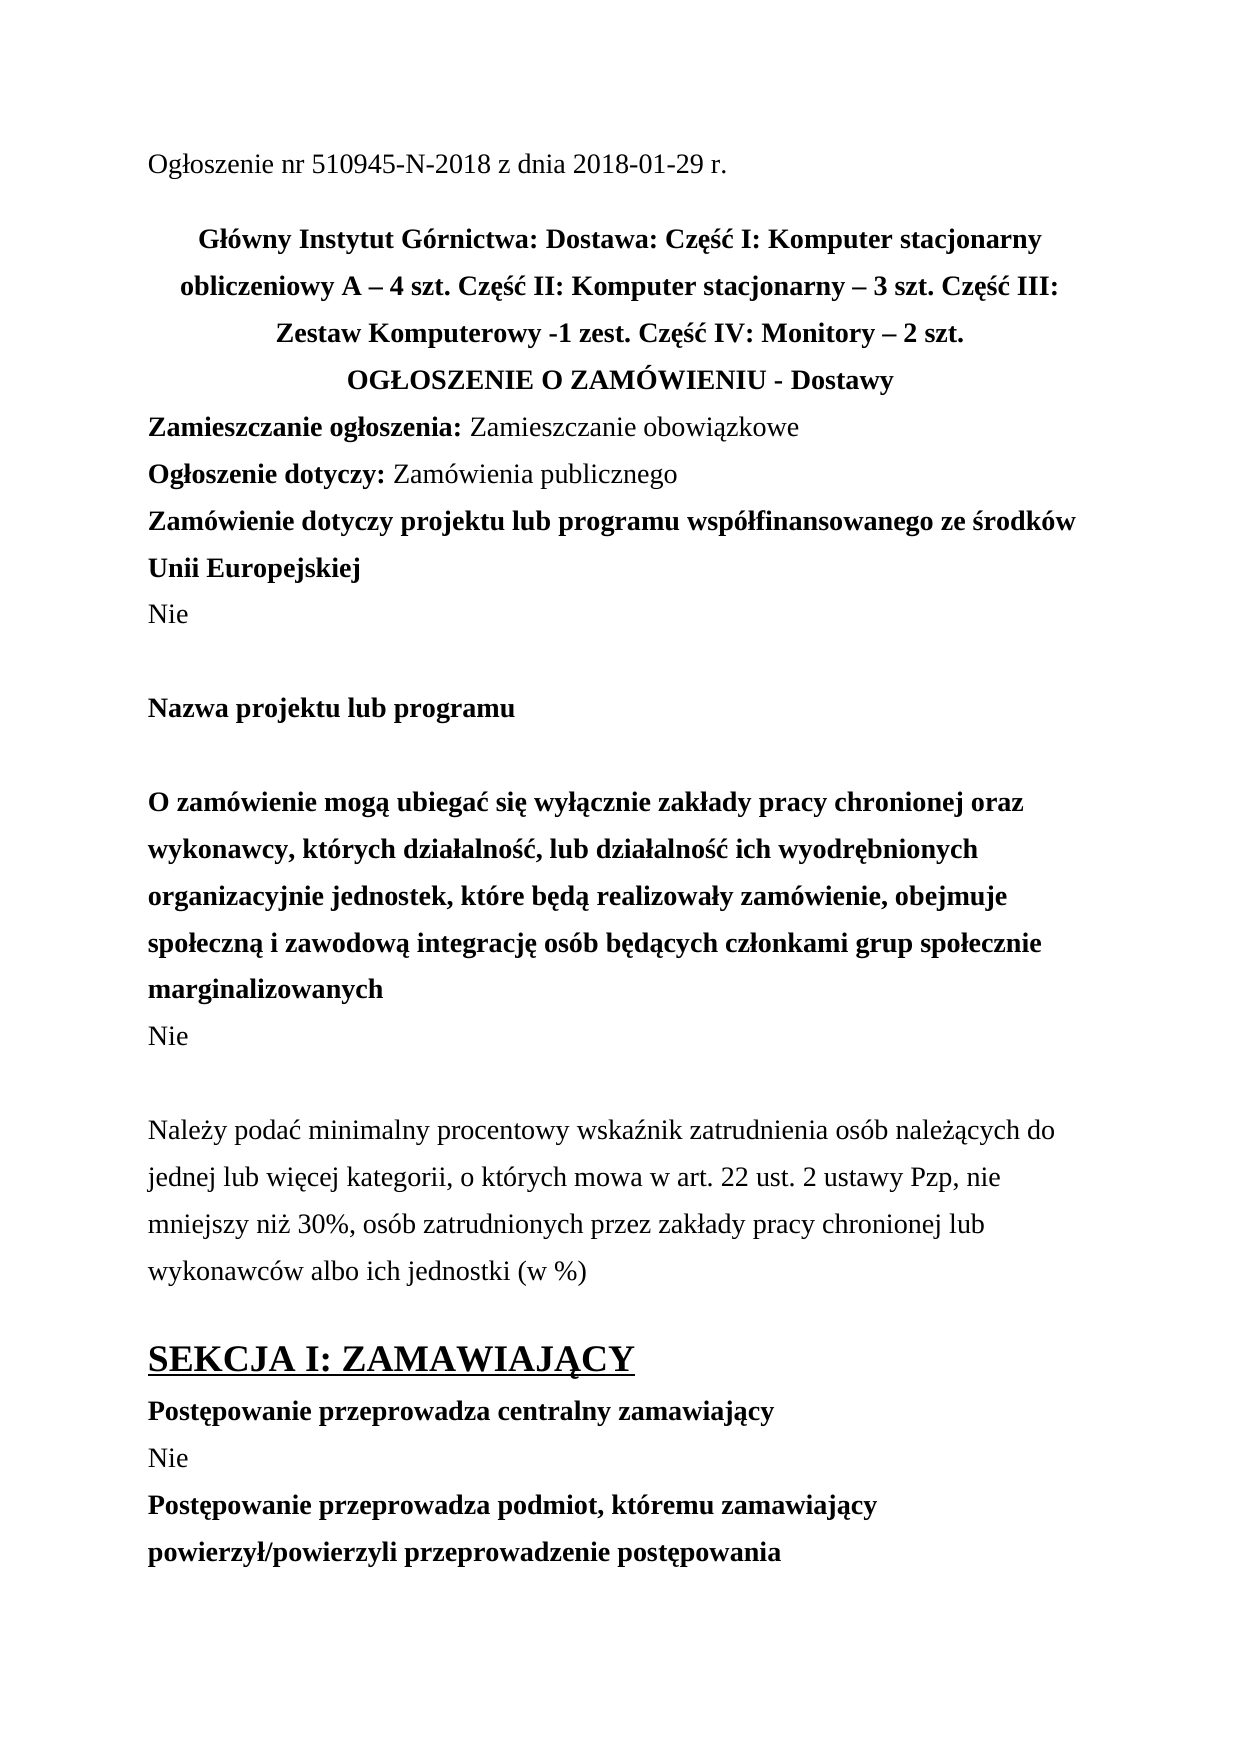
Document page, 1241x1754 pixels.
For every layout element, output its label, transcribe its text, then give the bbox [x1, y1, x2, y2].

text Ogłoszenie nr 510945-N-2018 z dnia 2018-01-29 r. [148, 148, 1093, 208]
text Nie [148, 583, 1093, 630]
text O zamówienie mogą ubiegać się wyłącznie zakłady pracy chronionej oraz wykonawcy, których działalność, lub działalność ich wyodrębnionych organizacyjnie jednostek, które będą realizowały zamówienie, obejmuje społeczną i zawodową integrację osób będących członkami grup społecznie marginalizowanych [148, 771, 1093, 1005]
text Ogłoszenie dotyczy: Zamówienia publicznego [148, 442, 1093, 489]
text Nie [148, 1005, 1093, 1052]
text Główny Instytut Górnictwa: Dostawa: Część I: Komputer stacjonarny obliczeniowy A – 4 szt. Część II: Komputer stacjonarny – 3 szt. Część III: Zestaw Komputerowy -1 zest. Część IV: Monitory – 2 szt. OGŁOSZENIE O ZAMÓWIENIU - Dostawy [148, 208, 1093, 396]
text Zamówienie dotyczy projektu lub programu współfinansowanego ze środków Unii Europejskiej [148, 489, 1093, 583]
text Nazwa projektu lub programu [148, 630, 1093, 771]
text Należy podać minimalny procentowy wskaźnik zatrudnienia osób należących do jednej lub więcej kategorii, o których mowa w art. 22 ust. 2 ustawy Pzp, nie mniejszy niż 30%, osób zatrudnionych przez zakłady pracy chronionej lub wykonawców albo ich jednostki (w %) [148, 1052, 1093, 1333]
text Postępowanie przeprowadza podmiot, któremu zamawiający powierzył/powierzyli przeprowadzenie postępowania [148, 1474, 1093, 1567]
text Postępowanie przeprowadza centralny zamawiający [148, 1380, 1093, 1427]
text Nie [148, 1427, 1093, 1474]
text SEKCJA I: ZAMAWIAJĄCY [148, 1333, 1093, 1380]
text Zamieszczanie ogłoszenia: Zamieszczanie obowiązkowe [148, 396, 1093, 442]
